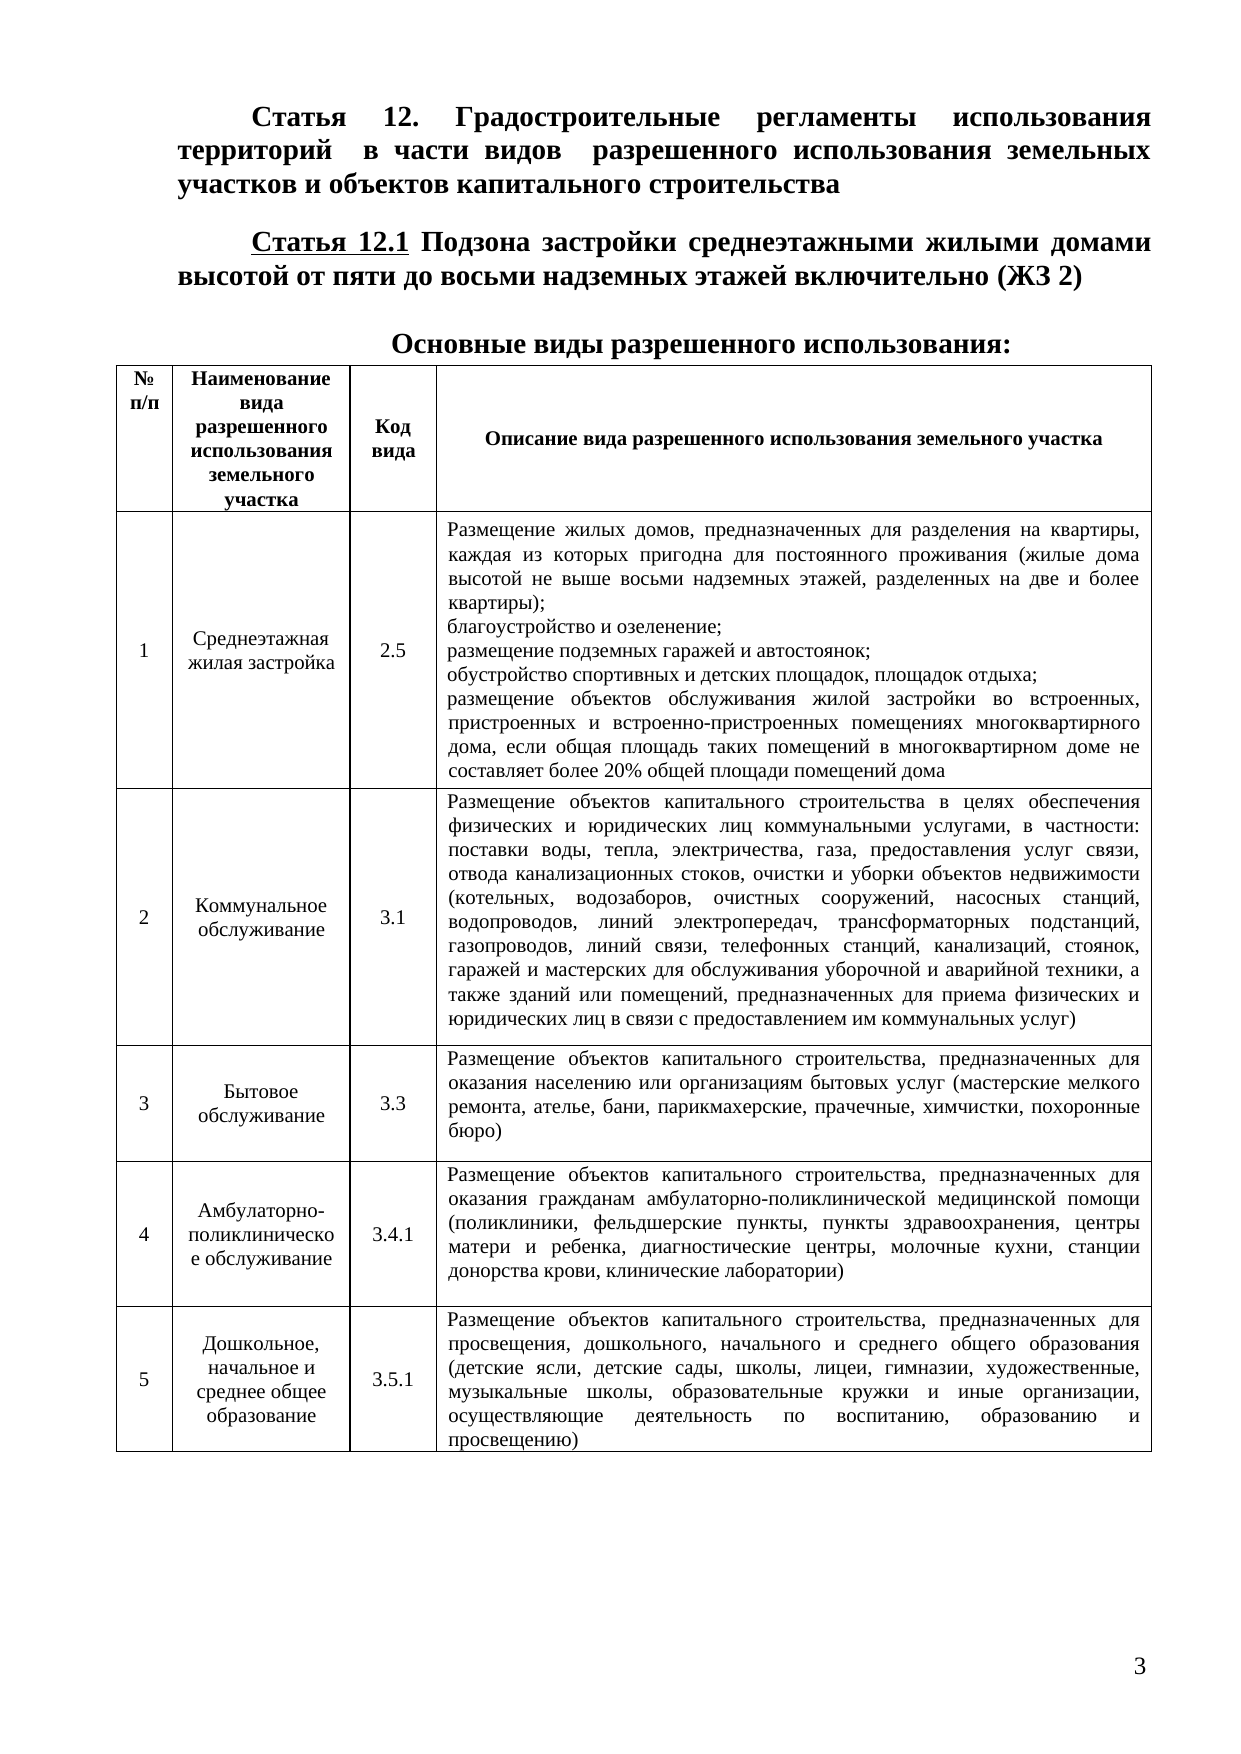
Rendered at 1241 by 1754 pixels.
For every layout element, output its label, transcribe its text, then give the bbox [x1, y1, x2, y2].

table_cell 1 [117, 512, 172, 788]
table_cell Размещение объектов капитального строительства, предназначенных для оказания населению или организациям бытовых услуг (мастерские мелкого ремонта, ателье, бани, парикмахерские, прачечные, химчистки, похоронные бюро) [437, 1046, 1151, 1161]
table_cell Коммунальное обслуживание [173, 789, 349, 1045]
table_cell Размещение объектов капитального строительства, предназначенных для просвещения, дошкольного, начального и среднего общего образования (детские ясли, детские сады, школы, лицеи, гимназии, художественные, музыкальные школы, образовательные кружки и иные организации, осуществляющие деятельность по воспитанию, образованию и просвещению) [437, 1307, 1151, 1451]
table_cell Дошкольное, начальное и среднее общее образование [173, 1307, 349, 1451]
table_cell 3.4.1 [351, 1162, 436, 1306]
table_cell 3.1 [351, 789, 436, 1045]
table_cell Амбулаторно-поликлиническое обслуживание [173, 1162, 349, 1306]
table_header Код вида [351, 366, 436, 511]
table_cell Размещение объектов капитального строительства в целях обеспечения физических и юридических лиц коммунальными услугами, в частности: поставки воды, тепла, электричества, газа, предоставления услуг связи, отвода канализационных стоков, очистки и уборки объектов недвижимости (котельных, водозаборов, очистных сооружений, насосных станций, водопроводов, линий электропередач, трансформаторных подстанций, газопроводов, линий связи, телефонных станций, канализаций, стоянок, гаражей и мастерских для обслуживания уборочной и аварийной техники, а также зданий или помещений, предназначенных для приема физических и юридических лиц в связи с предоставлением им коммунальных услуг) [437, 789, 1151, 1045]
table_cell Размещение объектов капитального строительства, предназначенных для оказания гражданам амбулаторно-поликлинической медицинской помощи (поликлиники, фельдшерские пункты, пункты здравоохранения, центры матери и ребенка, диагностические центры, молочные кухни, станции донорства крови, клинические лаборатории) [437, 1162, 1151, 1306]
table_cell 5 [117, 1307, 172, 1451]
table_cell 2.5 [351, 512, 436, 788]
text Статья 12.1 Подзона застройки среднеэтажными жилыми домами высотой от пяти до восьми надземных этажей включительно (ЖЗ 2) [177, 224, 1152, 292]
table_cell 2 [117, 789, 172, 1045]
table_cell Размещение жилых домов, предназначенных для разделения на квартиры, каждая из которых пригодна для постоянного проживания (жилые дома высотой не выше восьми надземных этажей, разделенных на две и более квартиры); благоустройство и озеленение; размещение подземных гаражей и автостоянок; обустройство спортивных и детских площадок, площадок отдыха; размещение объектов обслуживания жилой застройки во встроенных, пристроенных и встроенно-пристроенных помещениях многоквартирного дома, если общая площадь таких помещений в многоквартирном доме не составляет более 20% общей площади помещений дома [437, 512, 1151, 788]
table_cell 4 [117, 1162, 172, 1306]
table_cell 3.5.1 [351, 1307, 436, 1451]
table_header Наименование вида разрешенного использования земельного участка [173, 366, 349, 511]
table_cell Бытовое обслуживание [173, 1046, 349, 1161]
table_header Описание вида разрешенного использования земельного участка [437, 366, 1151, 511]
table_cell 3.3 [351, 1046, 436, 1161]
text Основные виды разрешенного использования: [251, 327, 1152, 360]
table_header № п/п [117, 366, 172, 511]
table_cell 3 [117, 1046, 172, 1161]
table_cell Среднеэтажная жилая застройка [173, 512, 349, 788]
text Статья 12. Градостроительные регламенты использования территорий в части видов разрешенного использования земельных участков и объектов капитального строительства [177, 99, 1152, 199]
